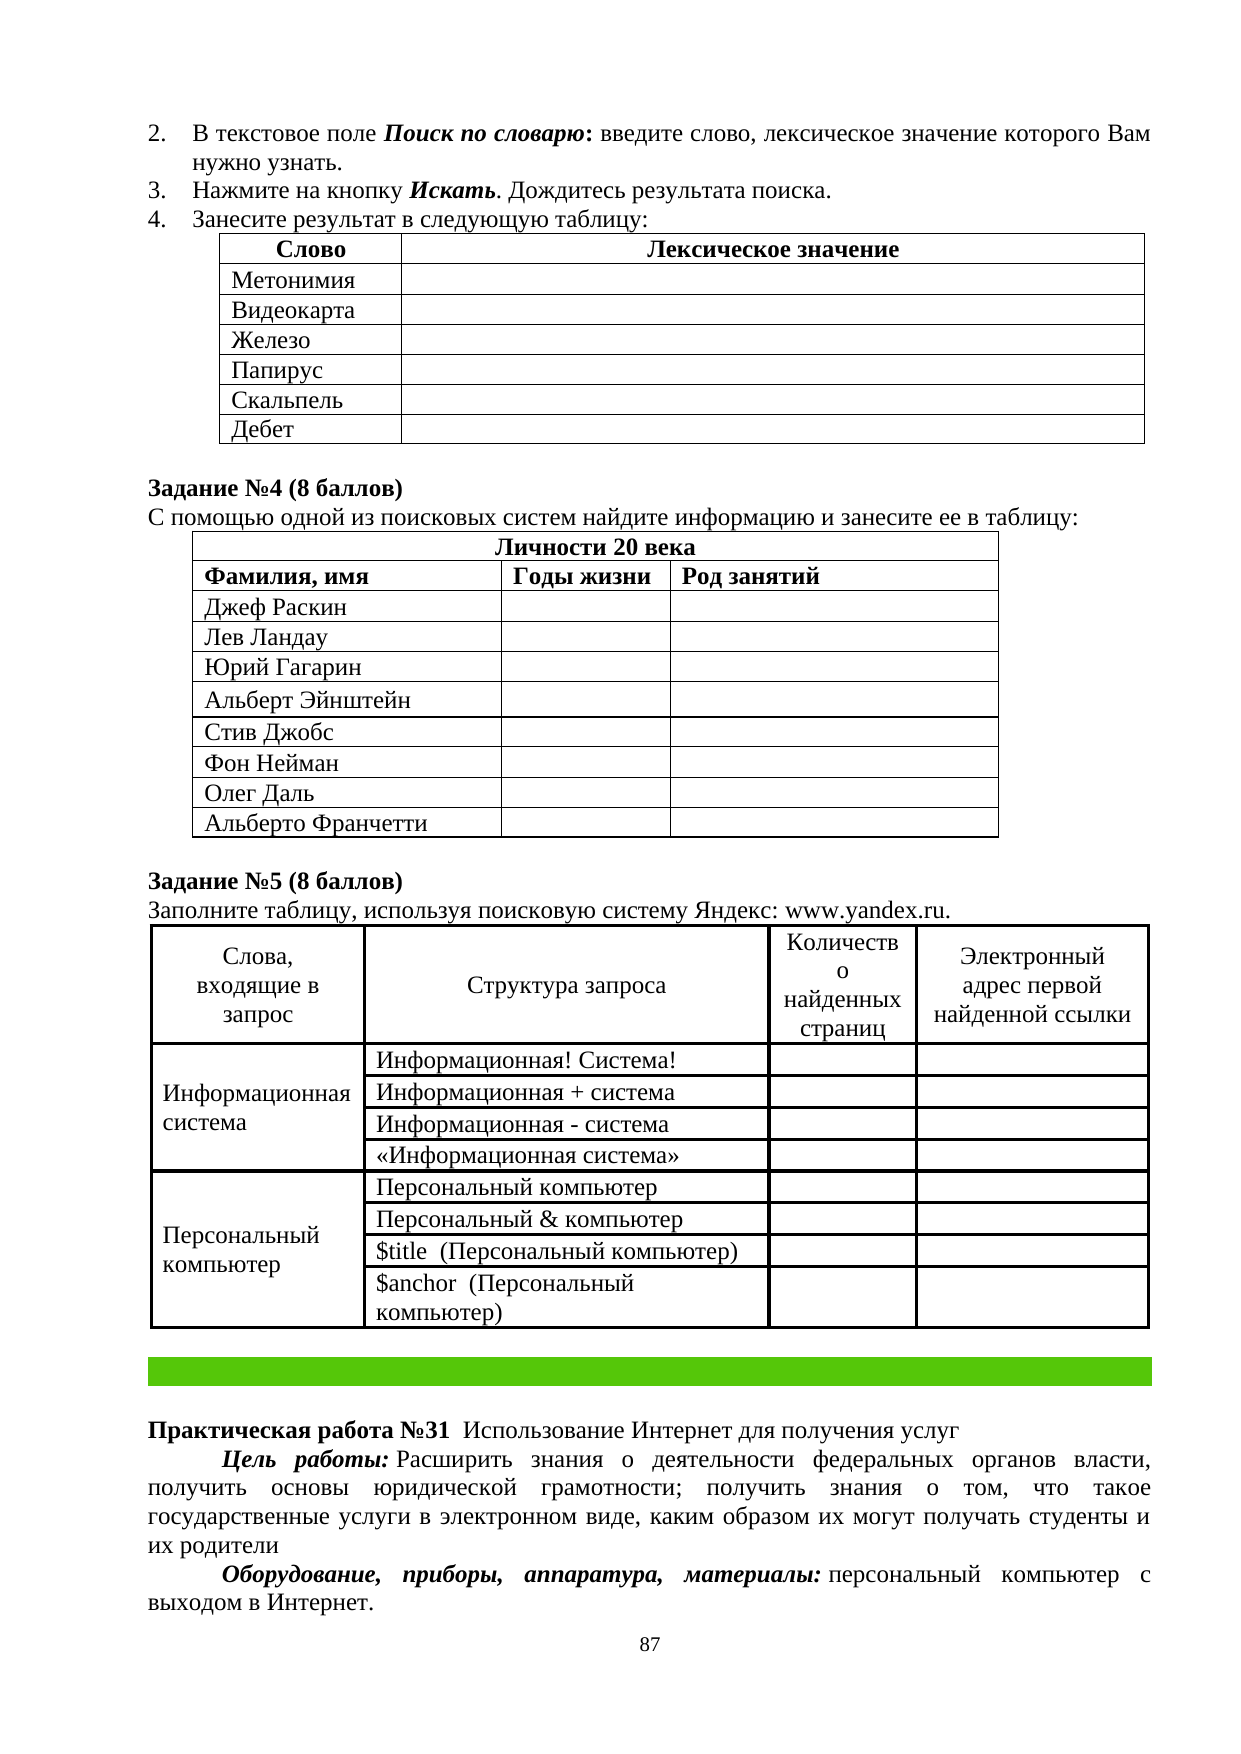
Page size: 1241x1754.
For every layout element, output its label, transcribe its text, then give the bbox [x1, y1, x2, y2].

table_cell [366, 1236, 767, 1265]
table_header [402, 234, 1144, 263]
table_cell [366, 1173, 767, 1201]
list Занесите результат в следующую таблицу: [148, 204, 1152, 233]
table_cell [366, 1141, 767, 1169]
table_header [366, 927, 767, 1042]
text Оборудование, приборы, аппаратура, материалы: персональный компьютер с выходом в Интернет. [148, 1559, 1152, 1616]
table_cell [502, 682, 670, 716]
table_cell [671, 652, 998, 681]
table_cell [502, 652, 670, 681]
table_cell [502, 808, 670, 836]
text Задание №4 (8 баллов) [148, 473, 1152, 502]
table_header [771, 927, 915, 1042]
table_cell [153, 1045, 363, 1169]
text С помощью одной из поисковых систем найдите информацию и занесите ее в таблицу: [148, 502, 1152, 531]
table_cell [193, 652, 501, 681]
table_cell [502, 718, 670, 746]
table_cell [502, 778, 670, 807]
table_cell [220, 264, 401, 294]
list В текстовое поле Поиск по словарю: введите слово, лексическое значение которого Вам нужно узнать. [148, 118, 1152, 176]
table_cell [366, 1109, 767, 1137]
text Цель работы: Расширить знания о деятельности федеральных органов власти, получить основы юридической грамотности; получить знания о том, что такое государственные услуги в электронном виде, каким образом их могут получать студенты и их родители [148, 1444, 1152, 1559]
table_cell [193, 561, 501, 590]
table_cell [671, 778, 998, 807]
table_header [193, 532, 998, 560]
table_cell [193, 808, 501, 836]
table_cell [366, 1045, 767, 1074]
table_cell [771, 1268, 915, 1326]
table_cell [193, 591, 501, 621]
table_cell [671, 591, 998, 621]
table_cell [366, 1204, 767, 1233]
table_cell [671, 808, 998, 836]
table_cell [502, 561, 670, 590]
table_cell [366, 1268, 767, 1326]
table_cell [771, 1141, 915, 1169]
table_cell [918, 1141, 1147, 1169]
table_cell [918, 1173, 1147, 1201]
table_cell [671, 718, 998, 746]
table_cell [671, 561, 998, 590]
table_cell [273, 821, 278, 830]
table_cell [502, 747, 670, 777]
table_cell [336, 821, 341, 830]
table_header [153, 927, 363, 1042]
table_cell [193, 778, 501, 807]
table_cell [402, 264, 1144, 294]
text Заполните таблицу, используя поисковую систему Яндекс: www.yandex.ru. [148, 895, 1152, 924]
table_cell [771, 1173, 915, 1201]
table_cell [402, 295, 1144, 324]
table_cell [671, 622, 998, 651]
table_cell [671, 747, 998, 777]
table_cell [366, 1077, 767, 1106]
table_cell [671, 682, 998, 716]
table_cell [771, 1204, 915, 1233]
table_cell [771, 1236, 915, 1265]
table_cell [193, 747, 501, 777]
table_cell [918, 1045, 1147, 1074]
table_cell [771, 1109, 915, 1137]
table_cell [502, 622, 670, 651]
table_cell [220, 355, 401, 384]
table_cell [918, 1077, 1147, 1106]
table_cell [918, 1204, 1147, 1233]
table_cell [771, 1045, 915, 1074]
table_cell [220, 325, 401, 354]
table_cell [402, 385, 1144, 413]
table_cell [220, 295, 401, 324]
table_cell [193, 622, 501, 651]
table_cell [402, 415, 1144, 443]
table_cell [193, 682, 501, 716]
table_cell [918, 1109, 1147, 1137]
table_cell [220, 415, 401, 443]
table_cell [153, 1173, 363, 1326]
text Практическая работа №31 Использование Интернет для получения услуг [148, 1415, 1152, 1444]
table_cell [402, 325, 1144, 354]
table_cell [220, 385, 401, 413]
text Задание №5 (8 баллов) [148, 866, 1152, 895]
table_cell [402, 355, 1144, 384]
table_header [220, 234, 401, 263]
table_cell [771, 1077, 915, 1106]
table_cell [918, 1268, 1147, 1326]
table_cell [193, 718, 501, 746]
list Нажмите на кнопку Искать. Дождитесь результата поиска. [148, 176, 1152, 204]
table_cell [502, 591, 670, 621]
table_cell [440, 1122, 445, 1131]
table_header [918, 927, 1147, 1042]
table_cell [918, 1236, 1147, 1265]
